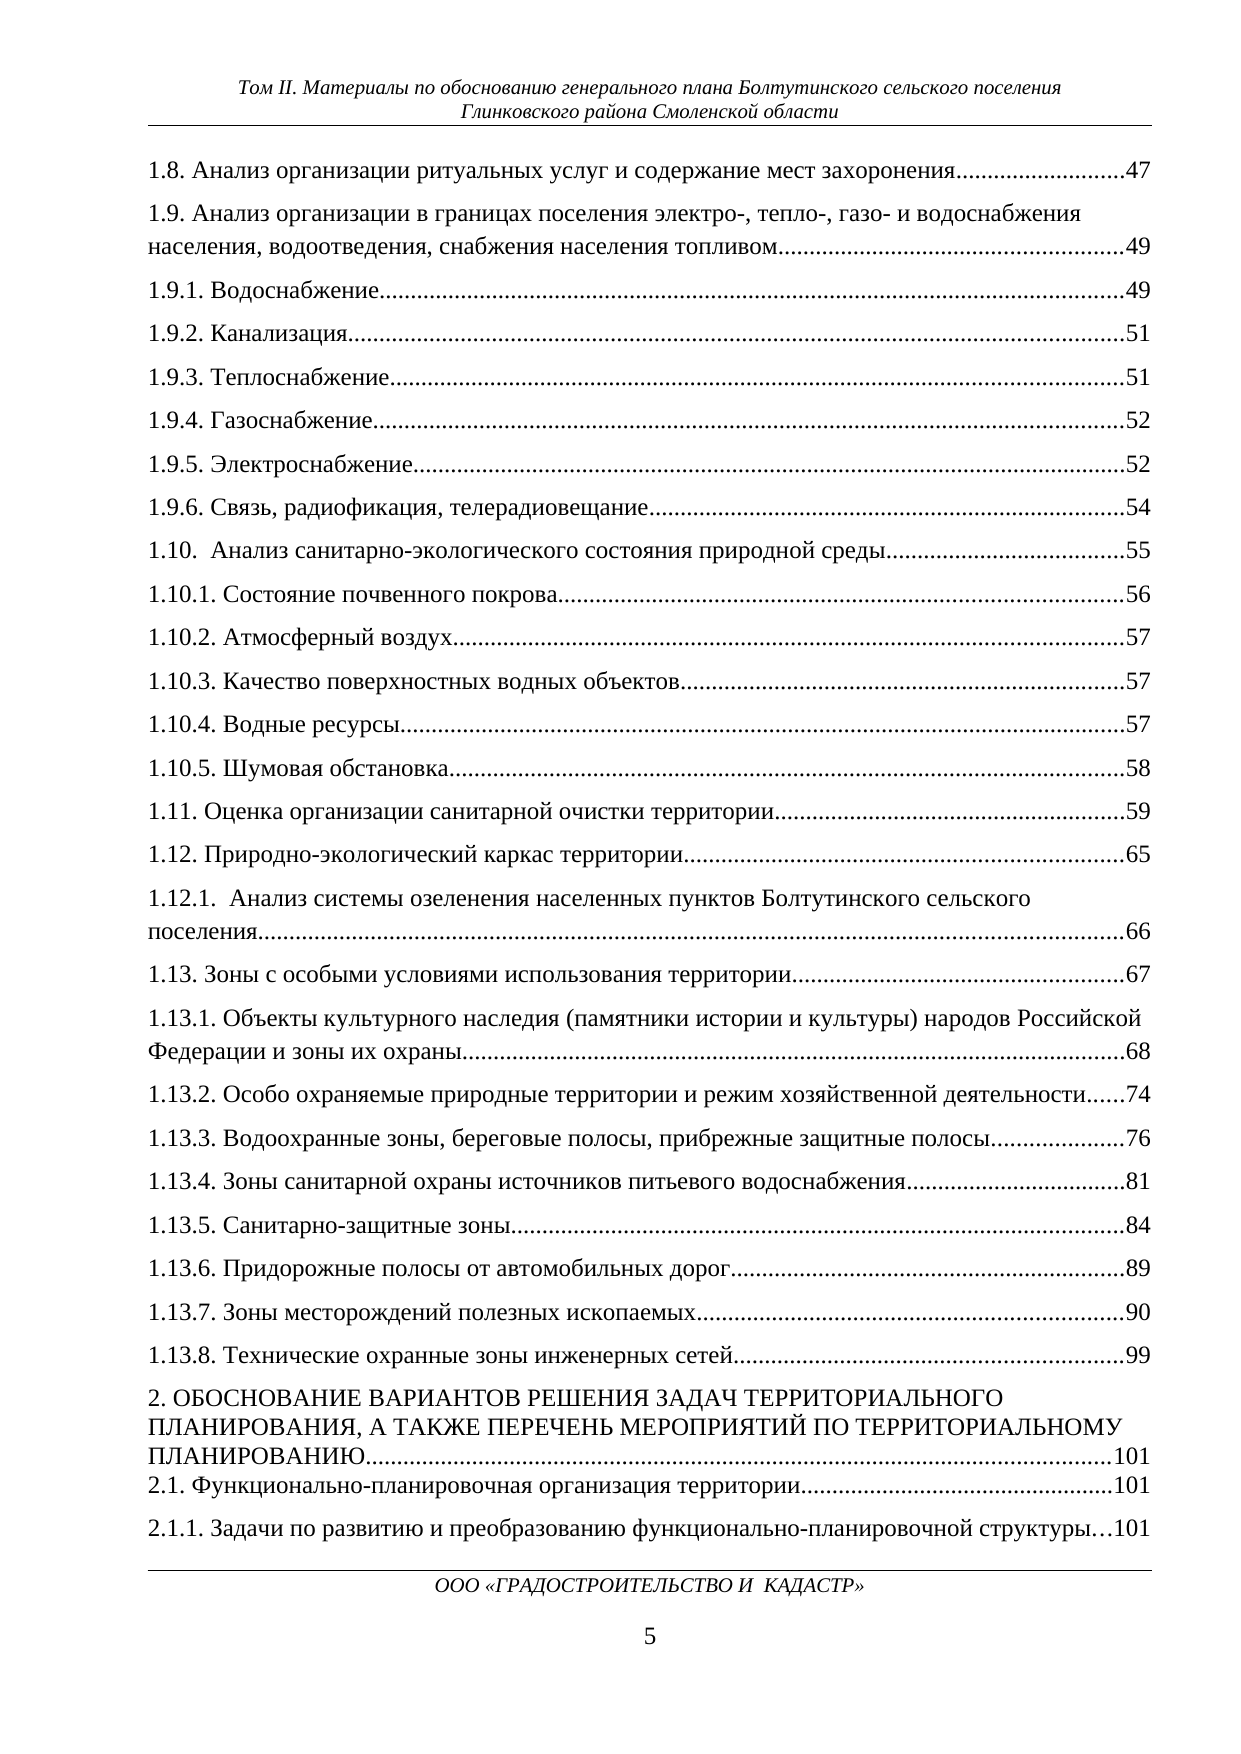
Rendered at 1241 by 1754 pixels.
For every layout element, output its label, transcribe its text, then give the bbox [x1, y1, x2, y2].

text 1.13. Зоны с особыми условиями использования территории 67 [148, 959, 1152, 988]
text 1.13.6. Придорожные полосы от автомобильных дорог 89 [148, 1253, 1152, 1282]
text 1.9.6. Связь, радиофикация, телерадиовещание 54 [148, 492, 1152, 521]
text 1.8. Анализ организации ритуальных услуг и содержание мест захоронения 47 [148, 155, 1152, 184]
text 1.13.2. Особо охраняемые природные территории и режим хозяйственной деятельности 74 [148, 1079, 1152, 1108]
text 1.13.1. Объекты культурного наследия (памятники истории и культуры) народов Российской Федерации и зоны их охраны 68 [148, 1003, 1152, 1065]
text 1.10.2. Атмосферный воздух 57 [148, 622, 1152, 651]
text 1.12.1. Анализ системы озеленения населенных пунктов Болтутинского сельского поселения 66 [148, 883, 1152, 945]
text 2.1. Функционально-планировочная организация территории 101 [148, 1470, 1152, 1498]
text 1.9.4. Газоснабжение 52 [148, 405, 1152, 434]
text 1.9.2. Канализация 51 [148, 318, 1152, 347]
text 1.10. Анализ санитарно-экологического состояния природной среды 55 [148, 536, 1152, 564]
text 1.13.8. Технические охранные зоны инженерных сетей 99 [148, 1340, 1152, 1369]
text 1.10.3. Качество поверхностных водных объектов 57 [148, 666, 1152, 694]
text 1.11. Оценка организации санитарной очистки территории 59 [148, 796, 1152, 825]
text 1.13.5. Санитарно-защитные зоны 84 [148, 1210, 1152, 1238]
text 1.9.3. Теплоснабжение 51 [148, 362, 1152, 391]
text 1.9.1. Водоснабжение 49 [148, 275, 1152, 304]
text 1.10.1. Состояние почвенного покрова 56 [148, 579, 1152, 608]
text 1.9.5. Электроснабжение 52 [148, 449, 1152, 477]
text 1.13.3. Водоохранные зоны, береговые полосы, прибрежные защитные полосы 76 [148, 1123, 1152, 1152]
text 2. Обоснование вариантов решения задач территориального планирования, а также перечень мероприятий по территориальному планированию 101 [148, 1383, 1152, 1470]
text 1.13.4. Зоны санитарной охраны источников питьевого водоснабжения 81 [148, 1166, 1152, 1195]
text 1.13.7. Зоны месторождений полезных ископаемых 90 [148, 1297, 1152, 1325]
text 1.10.5. Шумовая обстановка 58 [148, 753, 1152, 781]
text 1.12. Природно-экологический каркас территории 65 [148, 839, 1152, 868]
text 1.9. Анализ организации в границах поселения электро-, тепло-, газо- и водоснабжения населения, водоотведения, снабжения населения топливом 49 [148, 198, 1152, 260]
text 1.10.4. Водные ресурсы 57 [148, 709, 1152, 738]
text 2.1.1. Задачи по развитию и преобразованию функционально-планировочной структуры 101 [148, 1513, 1152, 1542]
